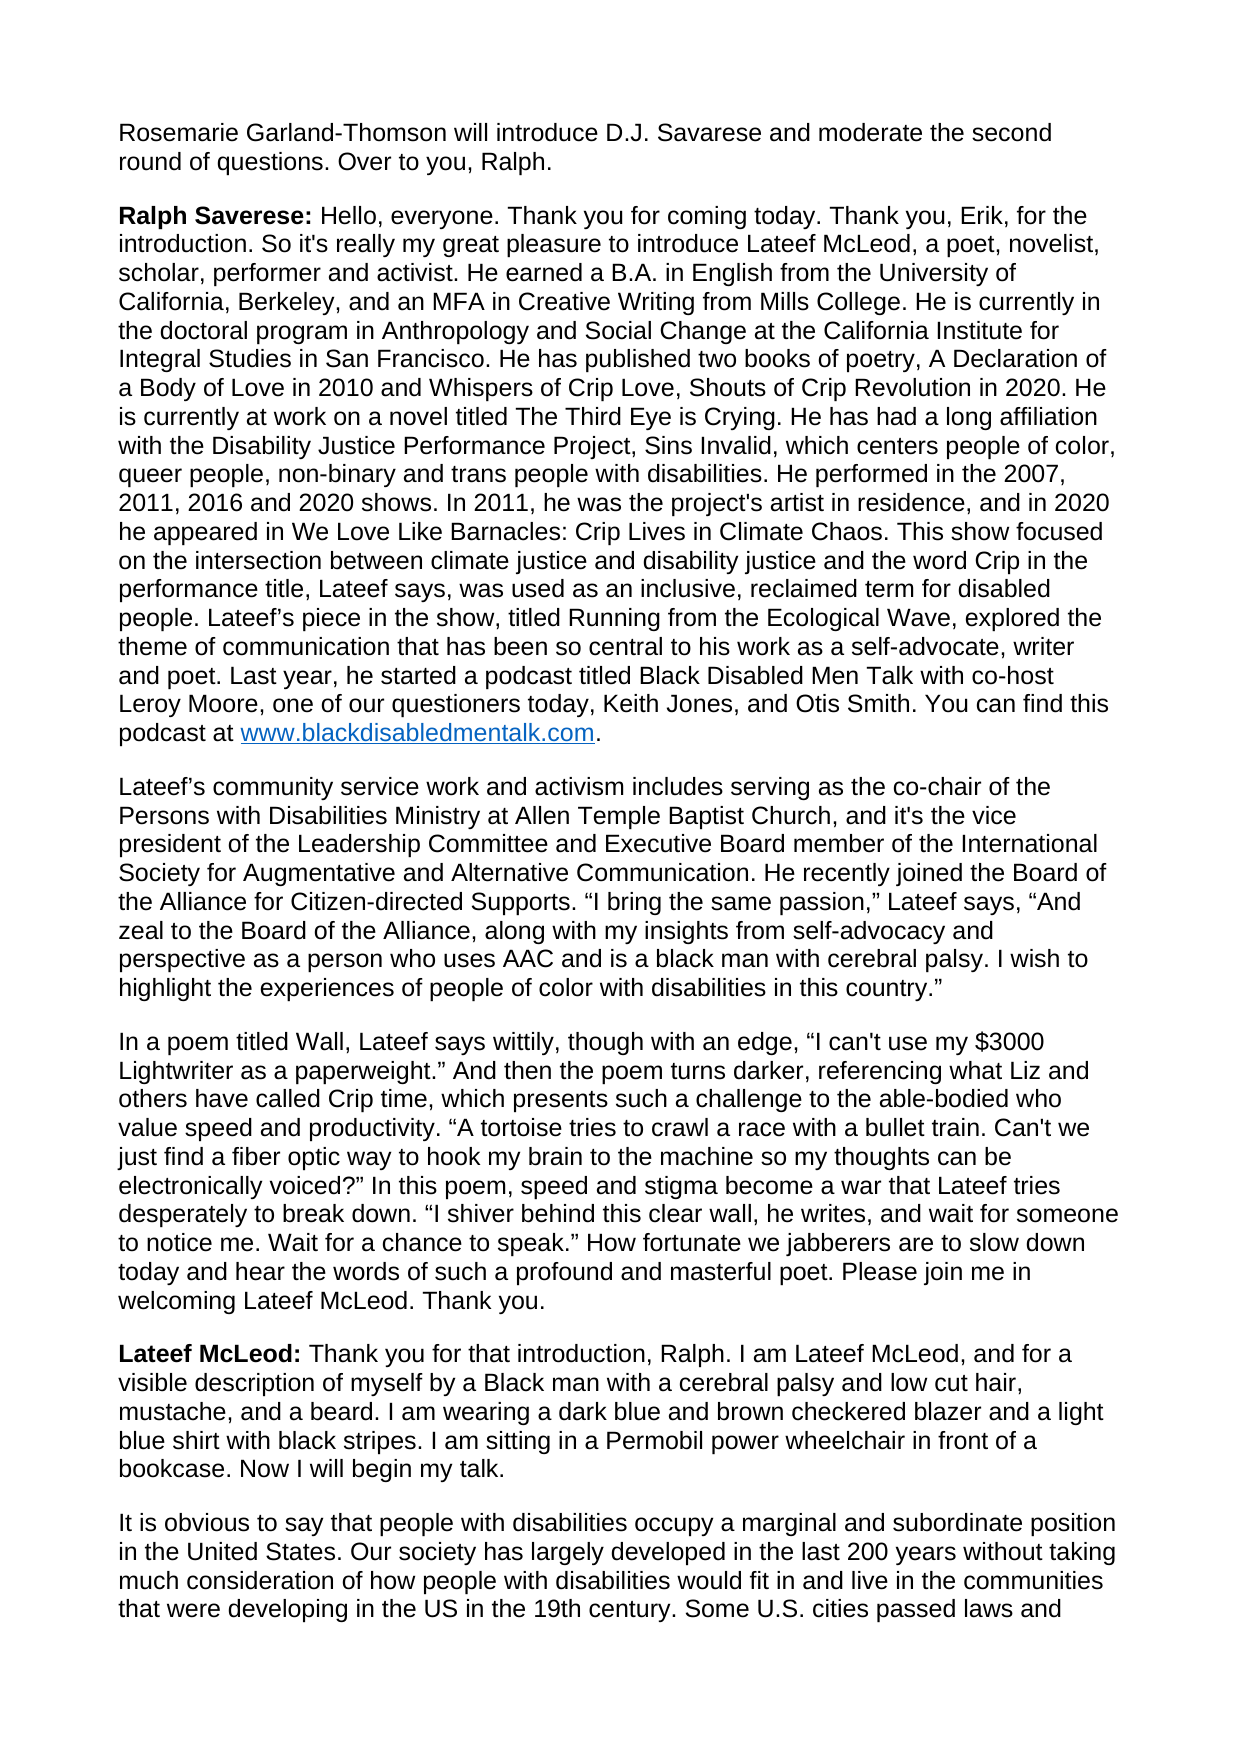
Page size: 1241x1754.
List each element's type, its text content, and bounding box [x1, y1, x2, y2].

text Lateef’s community service work and activism includes serving as the co-chair of the Persons with Disabilities Ministry at Allen Temple Baptist Church, and it's the vice president of the Leadership Committee and Executive Board member of the International Society for Augmentative and Alternative Communication. He recently joined the Board of the Alliance for Citizen-directed Supports. “I bring the same passion,” Lateef says, “And zeal to the Board of the Alliance, along with my insights from self-advocacy and perspective as a person who uses AAC and is a black man with cerebral palsy. I wish to highlight the experiences of people of color with disabilities in this country.” [118, 772, 1122, 1002]
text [118, 1508, 1122, 1623]
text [118, 118, 1122, 176]
text Lateef McLeod: Thank you for that introduction, Ralph. I am Lateef McLeod, and for a visible description of myself by a Black man with a cerebral palsy and low cut hair, mustache, and a beard. I am wearing a dark blue and brown checkered blazer and a light blue shirt with black stripes. I am sitting in a Permobil power wheelchair in front of a bookcase. Now I will begin my talk. [118, 1339, 1122, 1483]
text Ralph Saverese: Hello, everyone. Thank you for coming today. Thank you, Erik, for the introduction. So it's really my great pleasure to introduce Lateef McLeod, a poet, novelist, scholar, performer and activist. He earned a B.A. in English from the University of California, Berkeley, and an MFA in Creative Writing from Mills College. He is currently in the doctoral program in Anthropology and Social Change at the California Institute for Integral Studies in San Francisco. He has published two books of poetry, A Declaration of a Body of Love in 2010 and Whispers of Crip Love, Shouts of Crip Revolution in 2020. He is currently at work on a novel titled The Third Eye is Crying. He has had a long affiliation with the Disability Justice Performance Project, Sins Invalid, which centers people of color, queer people, non-binary and trans people with disabilities. He performed in the 2007, 2011, 2016 and 2020 shows. In 2011, he was the project's artist in residence, and in 2020 he appeared in We Love Like Barnacles: Crip Lives in Climate Chaos. This show focused on the intersection between climate justice and disability justice and the word Crip in the performance title, Lateef says, was used as an inclusive, reclaimed term for disabled people. Lateef’s piece in the show, titled Running from the Ecological Wave, explored the theme of communication that has been so central to his work as a self-advocate, writer and poet. Last year, he started a podcast titled Black Disabled Men Talk with co-host Leroy Moore, one of our questioners today, Keith Jones, and Otis Smith. You can find this podcast at www.blackdisabledmentalk.com. [118, 201, 1122, 747]
text In a poem titled Wall, Lateef says wittily, though with an edge, “I can't use my $3000 Lightwriter as a paperweight.” And then the poem turns darker, referencing what Liz and others have called Crip time, which presents such a challenge to the able-bodied who value speed and productivity. “A tortoise tries to crawl a race with a bullet train. Can't we just find a fiber optic way to hook my brain to the machine so my thoughts can be electronically voiced?” In this poem, speed and stigma become a war that Lateef tries desperately to break down. “I shiver behind this clear wall, he writes, and wait for someone to notice me. Wait for a chance to speak.” How fortunate we jabberers are to slow down today and hear the words of such a profound and masterful poet. Please join me in welcoming Lateef McLeod. Thank you. [118, 1027, 1122, 1314]
